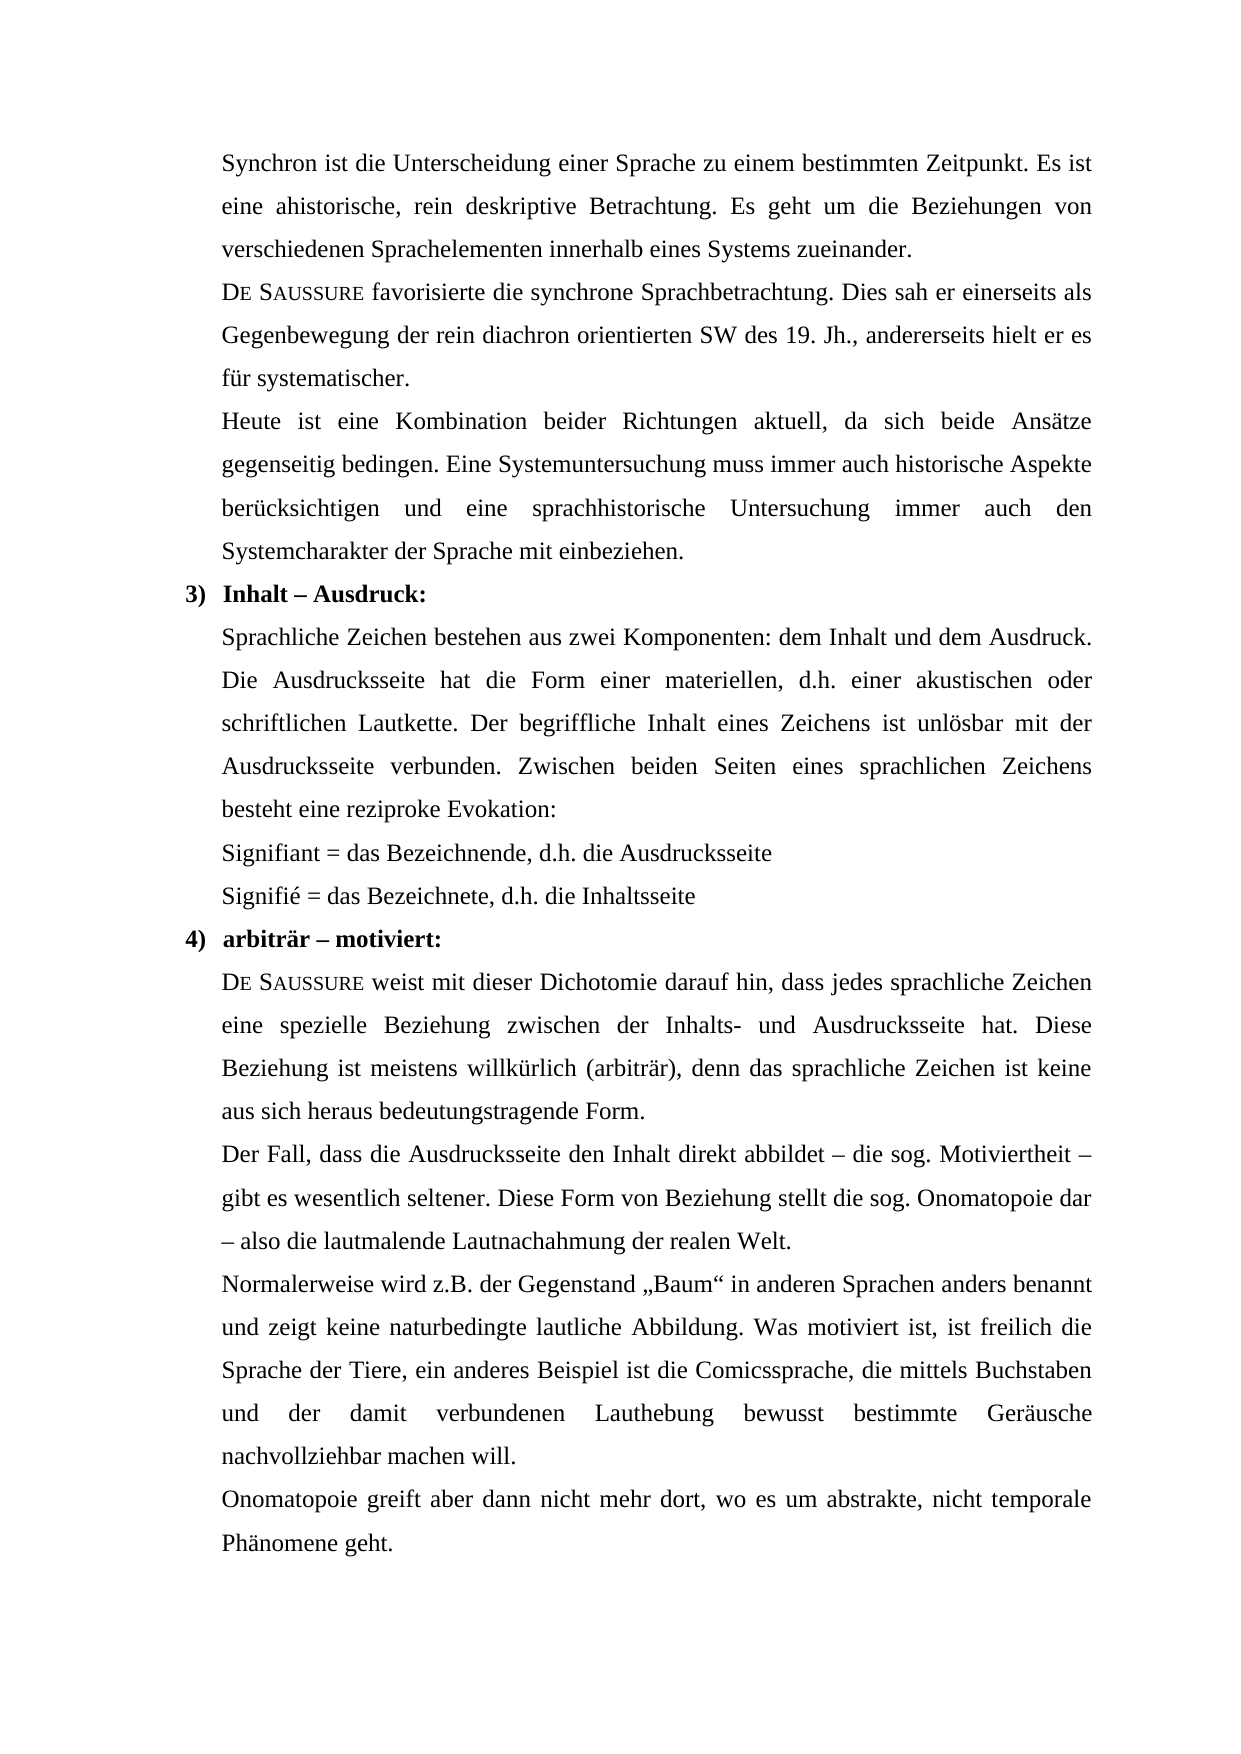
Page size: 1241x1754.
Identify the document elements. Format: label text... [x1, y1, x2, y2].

list Inhalt – Ausdruck: [185, 579, 1093, 608]
text Der Fall, dass die Ausdrucksseite den Inhalt direkt abbildet – die sog. Motiviertheit – gibt es wesentlich seltener. Diese Form von Beziehung stellt die sog. Onomatopoie dar – also die lautmalende Lautnachahmung der realen Welt. [221, 1139, 1093, 1254]
text Signifié = das Bezeichnete, d.h. die Inhaltsseite [221, 881, 1093, 909]
text Normalerweise wird z.B. der Gegenstand „Baum“ in anderen Sprachen anders benannt und zeigt keine naturbedingte lautliche Abbildung. Was motiviert ist, ist freilich die Sprache der Tiere, ein anderes Beispiel ist die Comicssprache, die mittels Buchstaben und der damit verbundenen Lauthebung bewusst bestimmte Geräusche nachvollziehbar machen will. [221, 1269, 1093, 1470]
text De Saussure favorisierte die synchrone Sprachbetrachtung. Dies sah er einerseits als Gegenbewegung der rein diachron orientierten SW des 19. Jh., andererseits hielt er es für systematischer. [221, 277, 1093, 392]
text Onomatopoie greift aber dann nicht mehr dort, wo es um abstrakte, nicht temporale Phänomene geht. [221, 1484, 1093, 1556]
text Synchron ist die Unterscheidung einer Sprache zu einem bestimmten Zeitpunkt. Es ist eine ahistorische, rein deskriptive Betrachtung. Es geht um die Beziehungen von verschiedenen Sprachelementen innerhalb eines Systems zueinander. [221, 148, 1093, 263]
text Heute ist eine Kombination beider Richtungen aktuell, da sich beide Ansätze gegenseitig bedingen. Eine Systemuntersuchung muss immer auch historische Aspekte berücksichtigen und eine sprachhistorische Untersuchung immer auch den Systemcharakter der Sprache mit einbeziehen. [221, 406, 1093, 564]
text Signifiant = das Bezeichnende, d.h. die Ausdrucksseite [221, 838, 1093, 866]
list arbiträr – motiviert: [185, 924, 1093, 953]
text De Saussure weist mit dieser Dichotomie darauf hin, dass jedes sprachliche Zeichen eine spezielle Beziehung zwischen der Inhalts- und Ausdrucksseite hat. Diese Beziehung ist meistens willkürlich (arbiträr), denn das sprachliche Zeichen ist keine aus sich heraus bedeutungstragende Form. [221, 967, 1093, 1125]
text Sprachliche Zeichen bestehen aus zwei Komponenten: dem Inhalt und dem Ausdruck. Die Ausdrucksseite hat die Form einer materiellen, d.h. einer akustischen oder schriftlichen Lautkette. Der begriffliche Inhalt eines Zeichens ist unlösbar mit der Ausdrucksseite verbunden. Zwischen beiden Seiten eines sprachlichen Zeichens besteht eine reziproke Evokation: [221, 622, 1093, 823]
